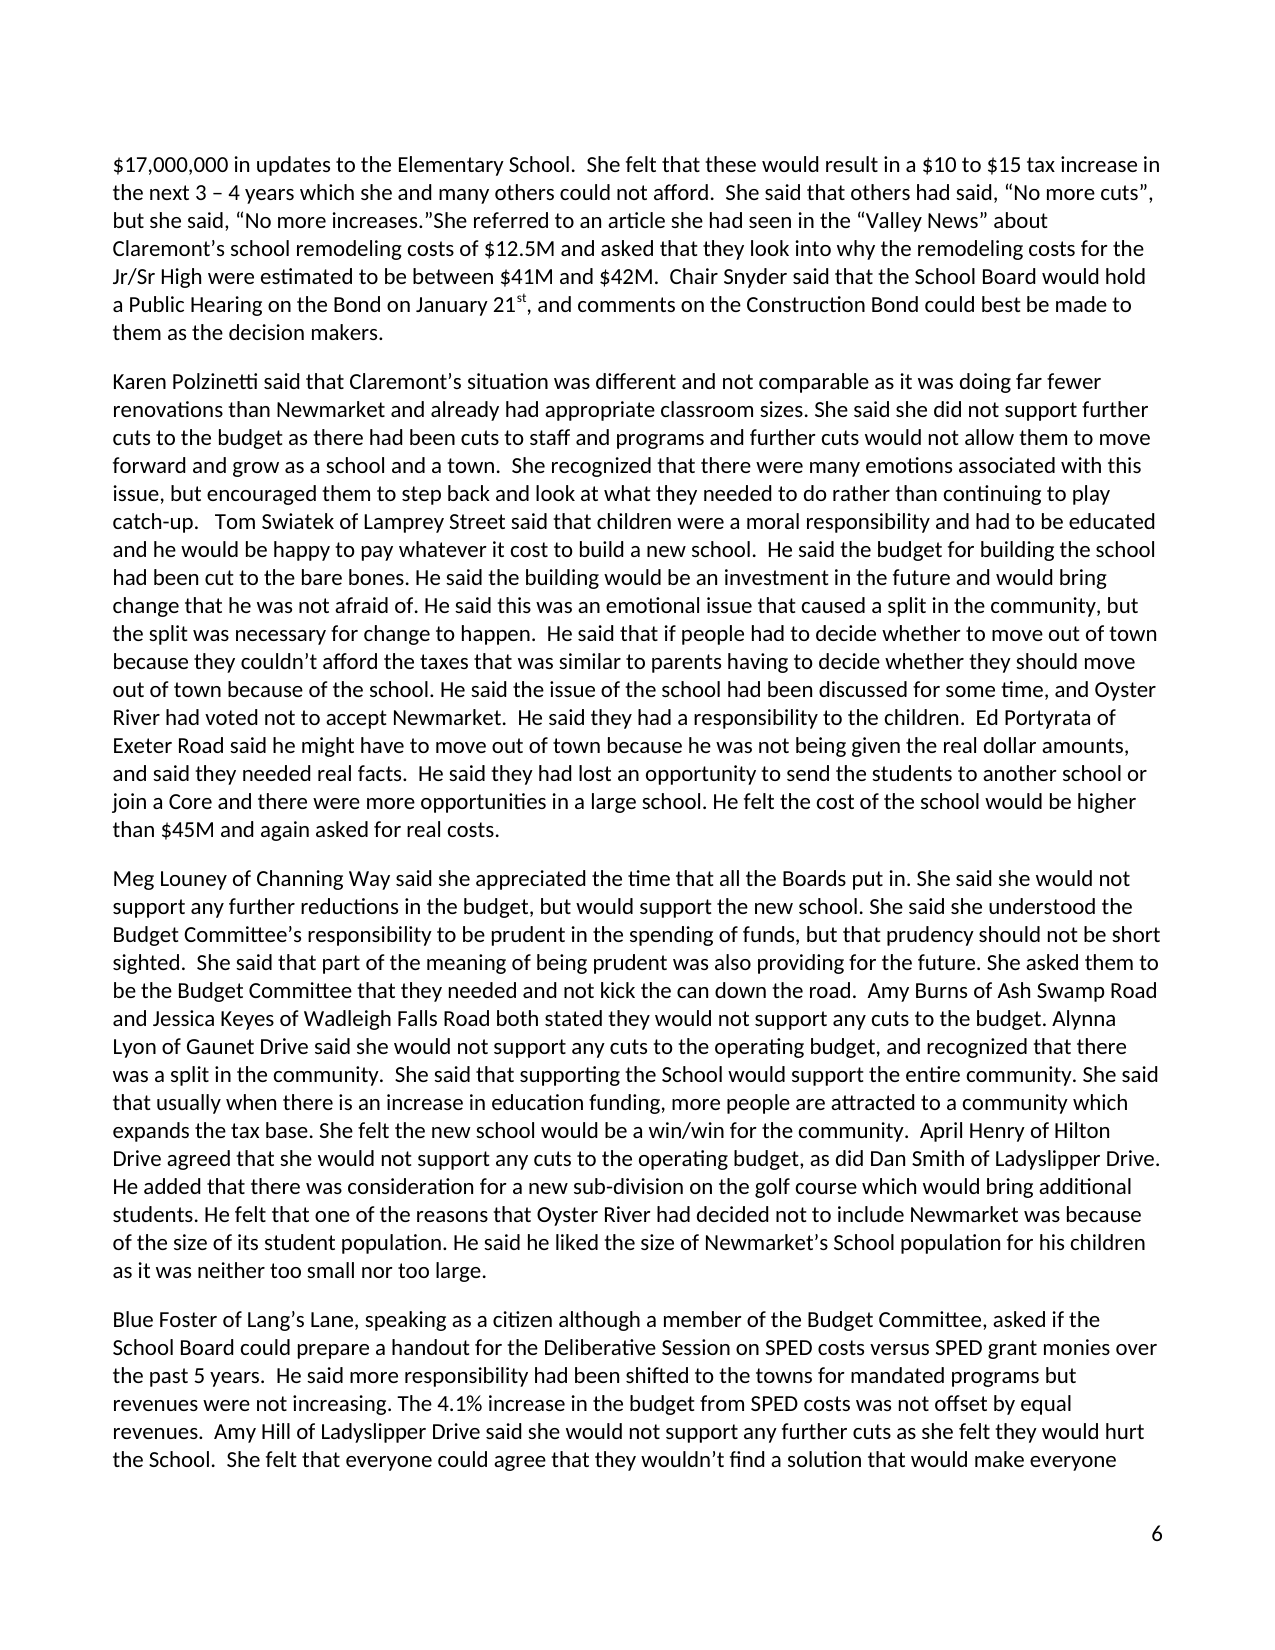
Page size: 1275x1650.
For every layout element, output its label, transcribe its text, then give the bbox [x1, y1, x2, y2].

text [112, 1305, 1162, 1473]
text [112, 150, 1162, 346]
text Meg Louney of Channing Way said she appreciated the time that all the Boards put in. She said she would not support any further reductions in the budget, but would support the new school. She said she understood the Budget Committee’s responsibility to be prudent in the spending of funds, but that prudency should not be short sighted. She said that part of the meaning of being prudent was also providing for the future. She asked them to be the Budget Committee that they needed and not kick the can down the road. Amy Burns of Ash Swamp Road and Jessica Keyes of Wadleigh Falls Road both stated they would not support any cuts to the budget. Alynna Lyon of Gaunet Drive said she would not support any cuts to the operating budget, and recognized that there was a split in the community. She said that supporting the School would support the entire community. She said that usually when there is an increase in education funding, more people are attracted to a community which expands the tax base. She felt the new school would be a win/win for the community. April Henry of Hilton Drive agreed that she would not support any cuts to the operating budget, as did Dan Smith of Ladyslipper Drive. He added that there was consideration for a new sub-division on the golf course which would bring additional students. He felt that one of the reasons that Oyster River had decided not to include Newmarket was because of the size of its student population. He said he liked the size of Newmarket’s School population for his children as it was neither too small nor too large. [112, 864, 1162, 1284]
text Karen Polzinetti said that Claremont’s situation was different and not comparable as it was doing far fewer renovations than Newmarket and already had appropriate classroom sizes. She said she did not support further cuts to the budget as there had been cuts to staff and programs and further cuts would not allow them to move forward and grow as a school and a town. She recognized that there were many emotions associated with this issue, but encouraged them to step back and look at what they needed to do rather than continuing to play catch-up. Tom Swiatek of Lamprey Street said that children were a moral responsibility and had to be educated and he would be happy to pay whatever it cost to build a new school. He said the budget for building the school had been cut to the bare bones. He said the building would be an investment in the future and would bring change that he was not afraid of. He said this was an emotional issue that caused a split in the community, but the split was necessary for change to happen. He said that if people had to decide whether to move out of town because they couldn’t afford the taxes that was similar to parents having to decide whether they should move out of town because of the school. He said the issue of the school had been discussed for some time, and Oyster River had voted not to accept Newmarket. He said they had a responsibility to the children. Ed Portyrata of Exeter Road said he might have to move out of town because he was not being given the real dollar amounts, and said they needed real facts. He said they had lost an opportunity to send the students to another school or join a Core and there were more opportunities in a large school. He felt the cost of the school would be higher than $45M and again asked for real costs. [112, 367, 1162, 843]
